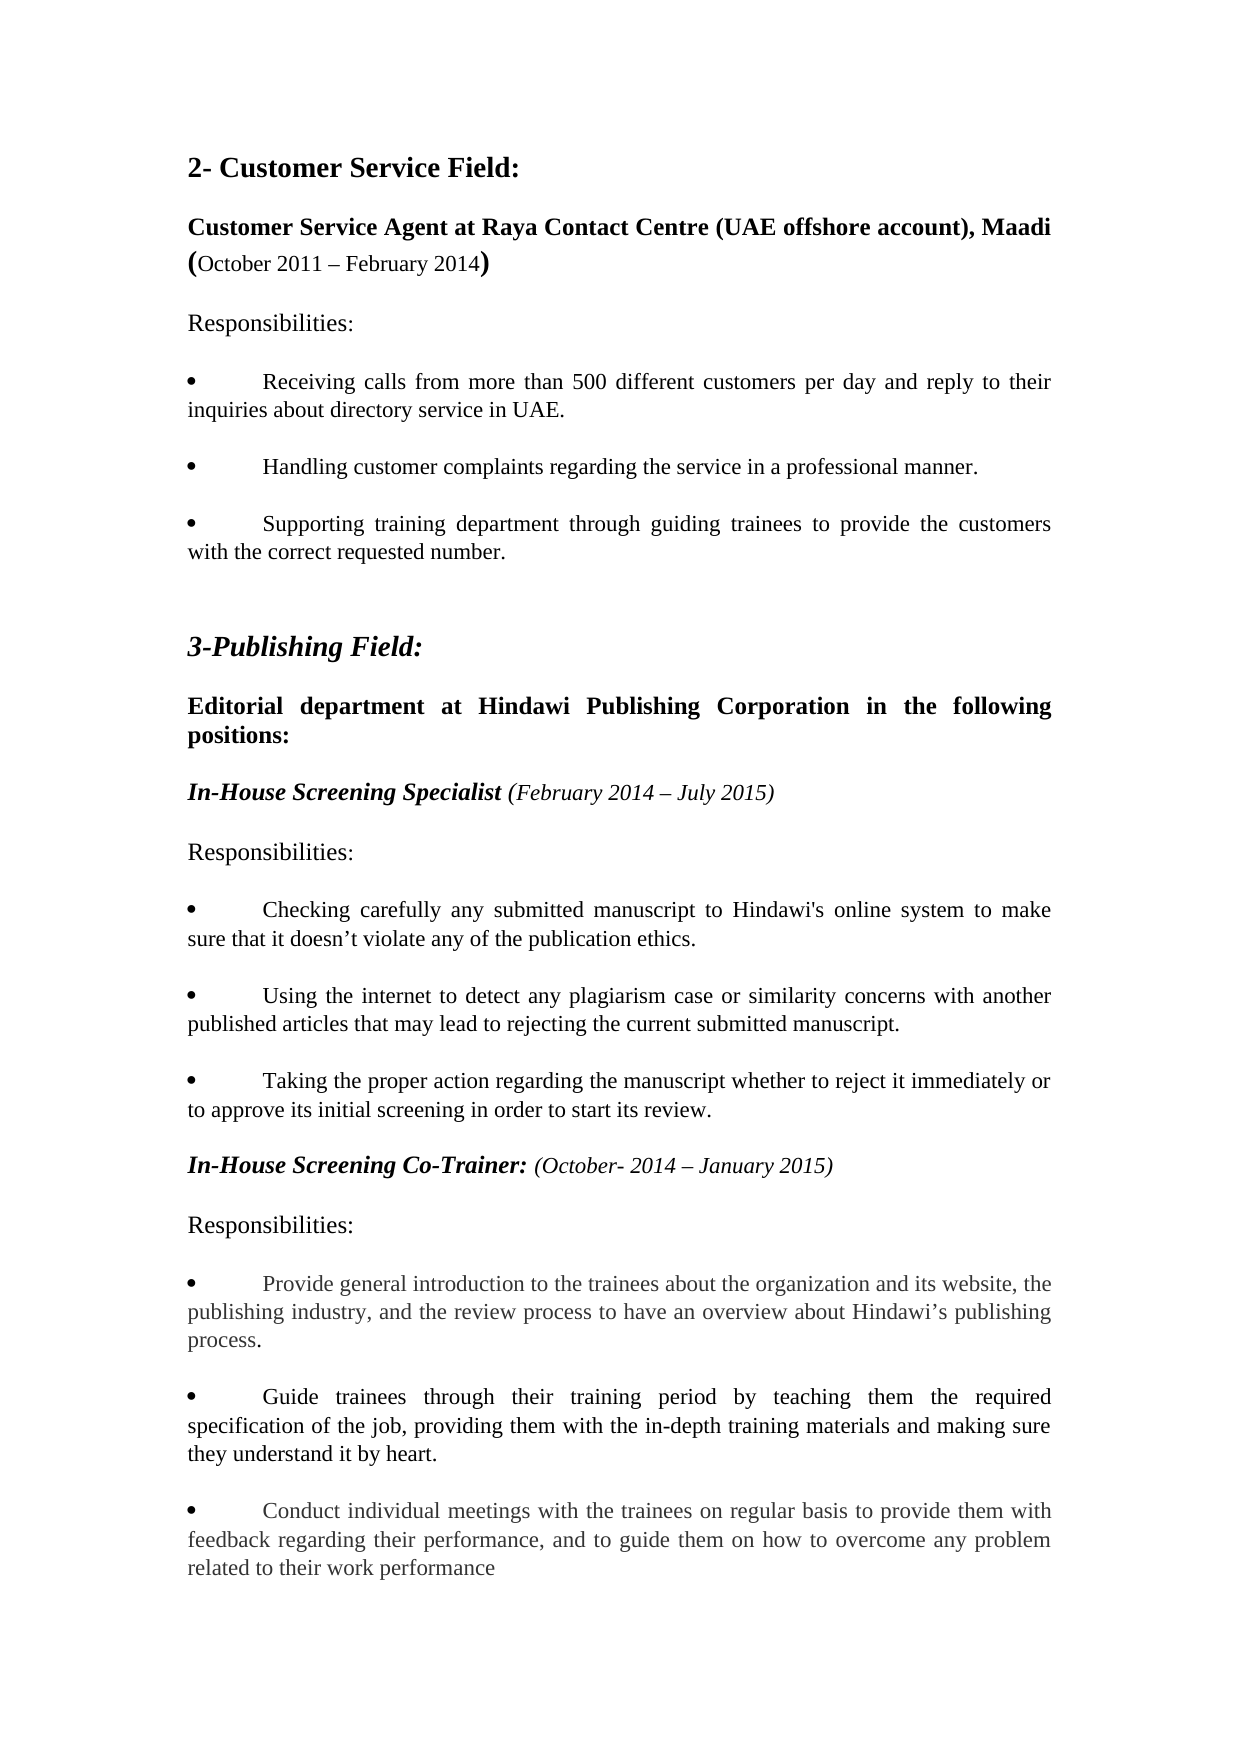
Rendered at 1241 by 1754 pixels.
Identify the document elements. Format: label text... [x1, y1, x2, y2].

list Taking the proper action regarding the manuscript whether to reject it immediately or to approve its initial screening in order to start its review. [187, 1067, 1053, 1122]
list Receiving calls from more than 500 different customers per day and reply to their inquiries about directory service in UAE. [187, 368, 1053, 422]
list Provide general introduction to the trainees about the organization and its website, the publishing industry, and the review process to have an overview about Hindawi’s publishing process. [187, 1324, 1053, 1353]
list Responsibilities: [187, 1210, 1053, 1239]
list Checking carefully any submitted manuscript to Hindawi's online system to make sure that it doesn’t violate any of the publication ethics. [187, 897, 1053, 951]
list Provide general introduction to the trainees about the organization and its website, the publishing industry, and the review process to have an overview about Hindawi’s publishing process. [187, 1270, 1053, 1308]
list Handling customer complaints regarding the service in a professional manner. [187, 453, 1053, 479]
text 3-Publishing Field: [187, 629, 1053, 662]
text Customer Service Agent at Raya Contact Centre (UAE offshore account), Maadi (October 2011 – February 2014) [187, 212, 1053, 277]
list Conduct individual meetings with the trainees on regular basis to provide them with feedback regarding their performance, and to guide them on how to overcome any problem related to their work performance [187, 1497, 1053, 1580]
text In-House Screening Co-Trainer: (October- 2014 – January 2015) [187, 1150, 1053, 1179]
text Editorial department at Hindawi Publishing Corporation in the following positions: [187, 691, 1053, 748]
list Guide trainees through their training period by teaching them the required specification of the job, providing them with the in-depth training materials and making sure they understand it by heart. [187, 1383, 1053, 1467]
list Responsibilities: [187, 308, 1053, 337]
list Using the internet to detect any plagiarism case or similarity concerns with another published articles that may lead to rejecting the current submitted manuscript. [187, 982, 1053, 1037]
text In-House Screening Specialist (February 2014 – July 2015) [187, 777, 1053, 806]
list Supporting training department through guiding trainees to provide the customers with the correct requested number. [187, 510, 1053, 565]
text 2- Customer Service Field: [187, 150, 1053, 183]
list Responsibilities: [187, 837, 1053, 866]
